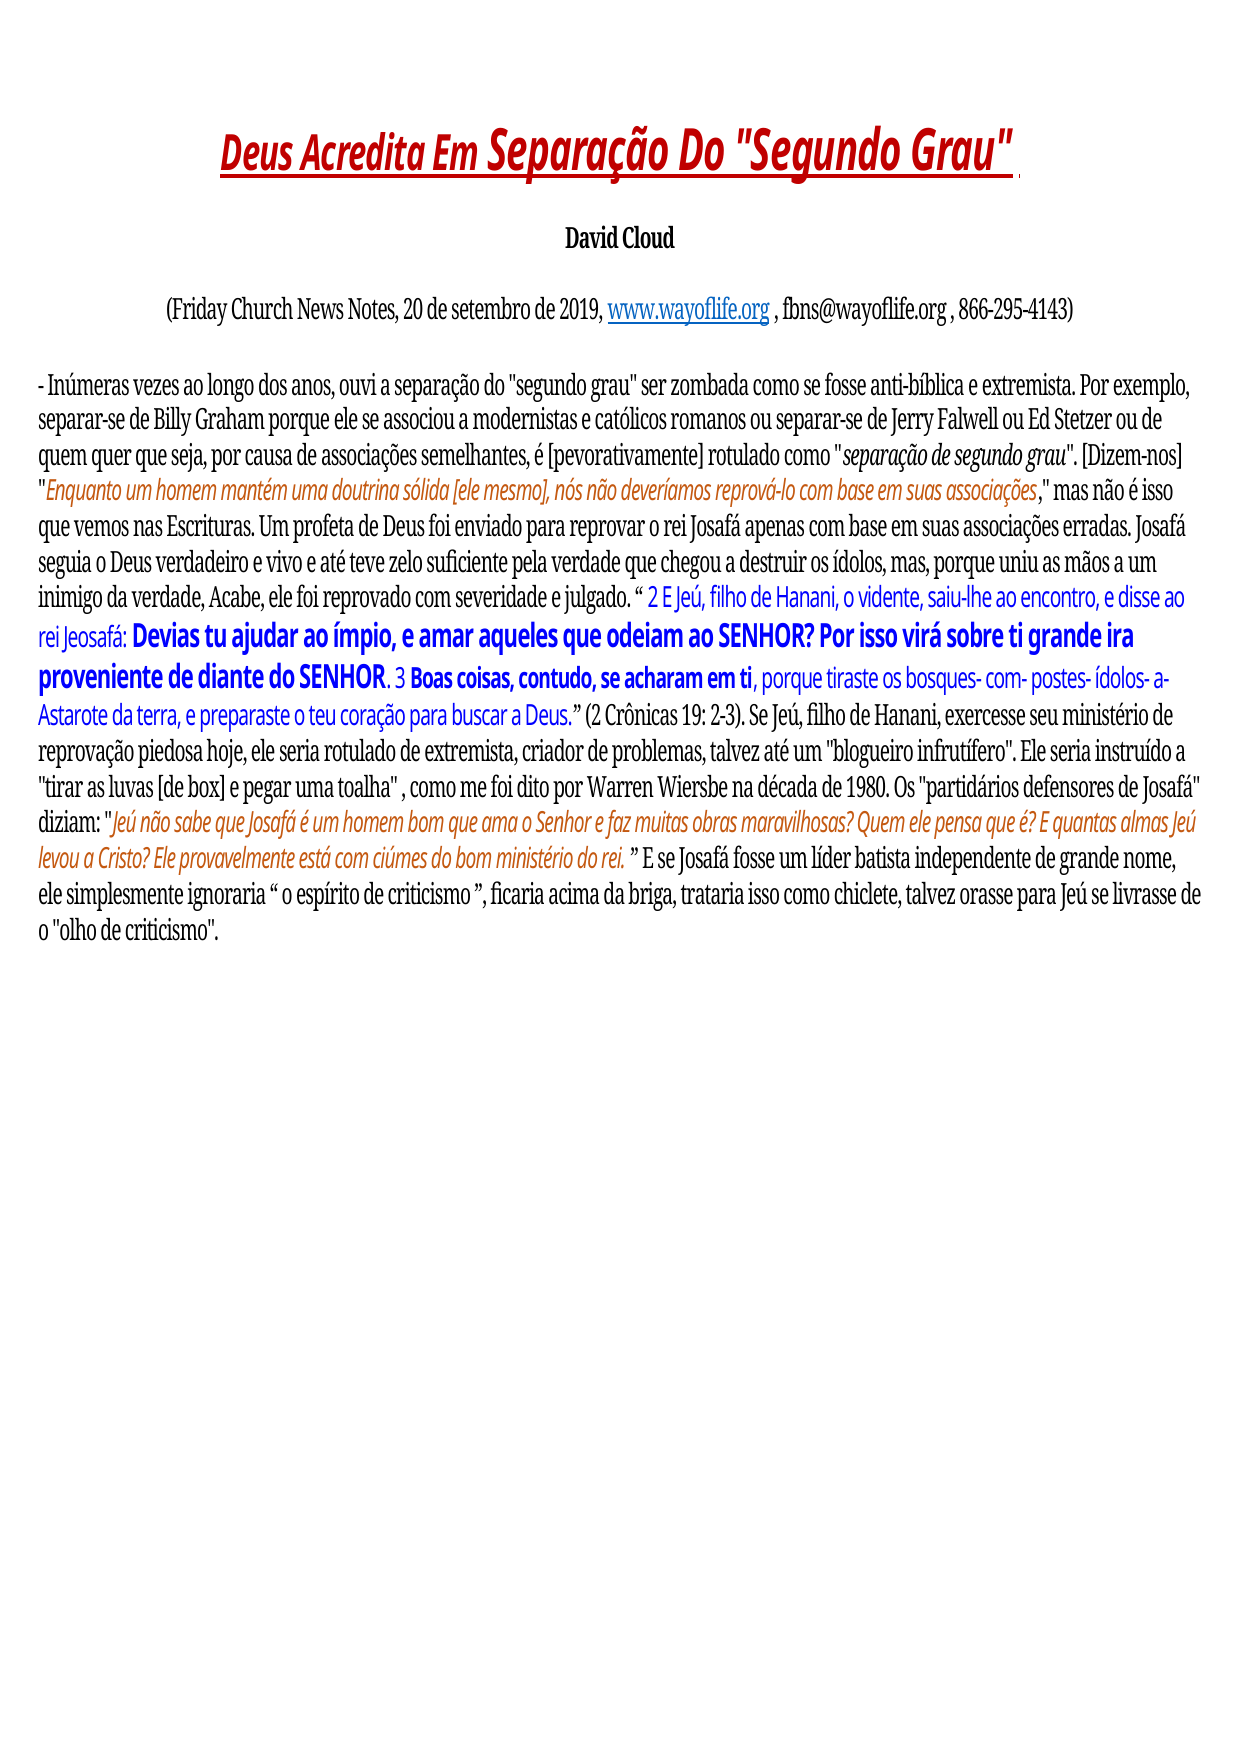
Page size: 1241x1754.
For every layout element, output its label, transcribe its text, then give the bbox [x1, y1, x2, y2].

text (Friday Church News Notes, 20 de setembro de 2019, www.wayoflife.org , fbns@wayoflife.org , 866-295-4143) [38, 291, 1202, 327]
text David Cloud [38, 220, 1202, 256]
text - Inúmeras vezes ao longo dos anos, ouvi a separação do "segundo grau" ser zombada como se fosse anti-bíblica e extremista. Por exemplo, separar-se de Billy Graham porque ele se associou a modernistas e católicos romanos ou separar-se de Jerry Falwell ou Ed Stetzer ou de quem quer que seja, por causa de associações semelhantes, é [pevorativamente] rotulado como "separação de segundo grau". [Dizem-nos] "Enquanto um homem mantém uma doutrina sólida [ele mesmo], nós não deveríamos reprová-lo com base em suas associações," mas não é isso que vemos nas Escrituras. Um profeta de Deus foi enviado para reprovar o rei Josafá apenas com base em suas associações erradas. Josafá seguia o Deus verdadeiro e vivo e até teve zelo suficiente pela verdade que chegou a destruir os ídolos, mas, porque uniu as mãos a um inimigo da verdade, Acabe, ele foi reprovado com severidade e julgado. “ 2 E Jeú, filho de Hanani, o vidente, saiu-lhe ao encontro, e disse ao rei Jeosafá: Devias tu ajudar ao ímpio, e amar aqueles que odeiam ao SENHOR? Por isso virá sobre ti grande ira proveniente de diante do SENHOR. 3 Boas coisas, contudo, se acharam em ti, porque tiraste os bosques- com- postes- ídolos- a- Astarote da terra, e preparaste o teu coração para buscar a Deus.” (2 Crônicas 19: 2-3). Se Jeú, filho de Hanani, exercesse seu ministério de reprovação piedosa hoje, ele seria rotulado de extremista, criador de problemas, talvez até um "blogueiro infrutífero". Ele seria instruído a "tirar as luvas [de box] e pegar uma toalha" , como me foi dito por Warren Wiersbe na década de 1980. Os "partidários defensores de Josafá" diziam: "Jeú não sabe que Josafá é um homem bom que ama o Senhor e faz muitas obras maravilhosas? Quem ele pensa que é? E quantas almas Jeú levou a Cristo? Ele provavelmente está com ciúmes do bom ministério do rei. ” E se Josafá fosse um líder batista independente de grande nome, ele simplesmente ignoraria “ o espírito de criticismo ”, ficaria acima da briga, trataria isso como chiclete, talvez orasse para Jeú se livrasse de o "olho de criticismo". [38, 366, 1202, 948]
subtitle Deus Acredita Em Separação Do "Segundo Grau" [38, 113, 1202, 184]
